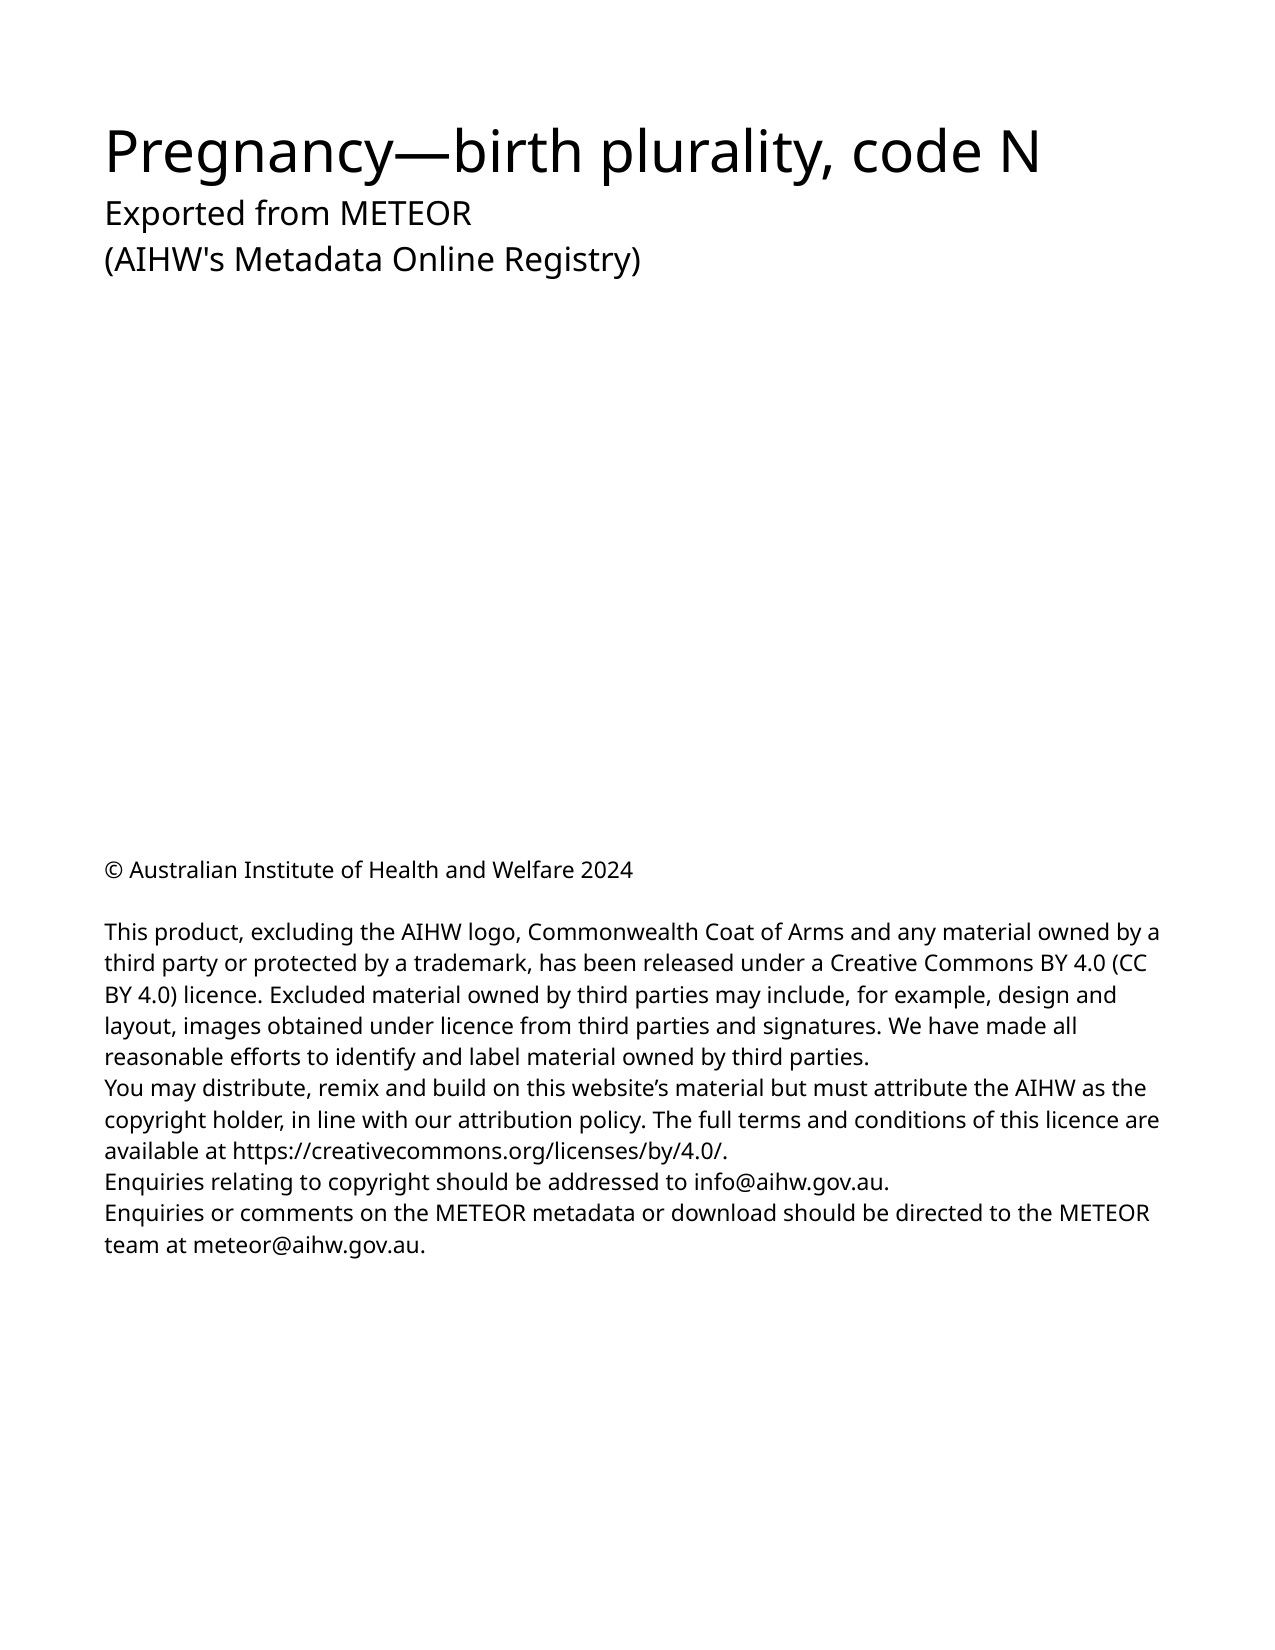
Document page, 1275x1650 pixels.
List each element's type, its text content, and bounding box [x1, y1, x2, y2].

text You may distribute, remix and build on this website’s material but must attribute the AIHW as the copyright holder, in line with our attribution policy. The full terms and conditions of this licence are available at https://creativecommons.org/licenses/by/4.0/. [104, 1072, 1171, 1166]
text Enquiries relating to copyright should be addressed to info@aihw.gov.au. [104, 1166, 1171, 1197]
title Pregnancy—birth plurality, code N [104, 110, 1171, 190]
text Enquiries or comments on the METEOR metadata or download should be directed to the METEOR team at meteor@aihw.gov.au. [104, 1197, 1171, 1260]
subtitle Exported from METEOR [104, 190, 1171, 235]
text This product, excluding the AIHW logo, Commonwealth Coat of Arms and any material owned by a third party or protected by a trademark, has been released under a Creative Commons BY 4.0 (CC BY 4.0) licence. Excluded material owned by third parties may include, for example, design and layout, images obtained under licence from third parties and signatures. We have made all reasonable efforts to identify and label material owned by third parties. [104, 916, 1171, 1072]
text © Australian Institute of Health and Welfare 2024 [104, 854, 1171, 885]
subtitle (AIHW's Metadata Online Registry) [104, 235, 1171, 281]
